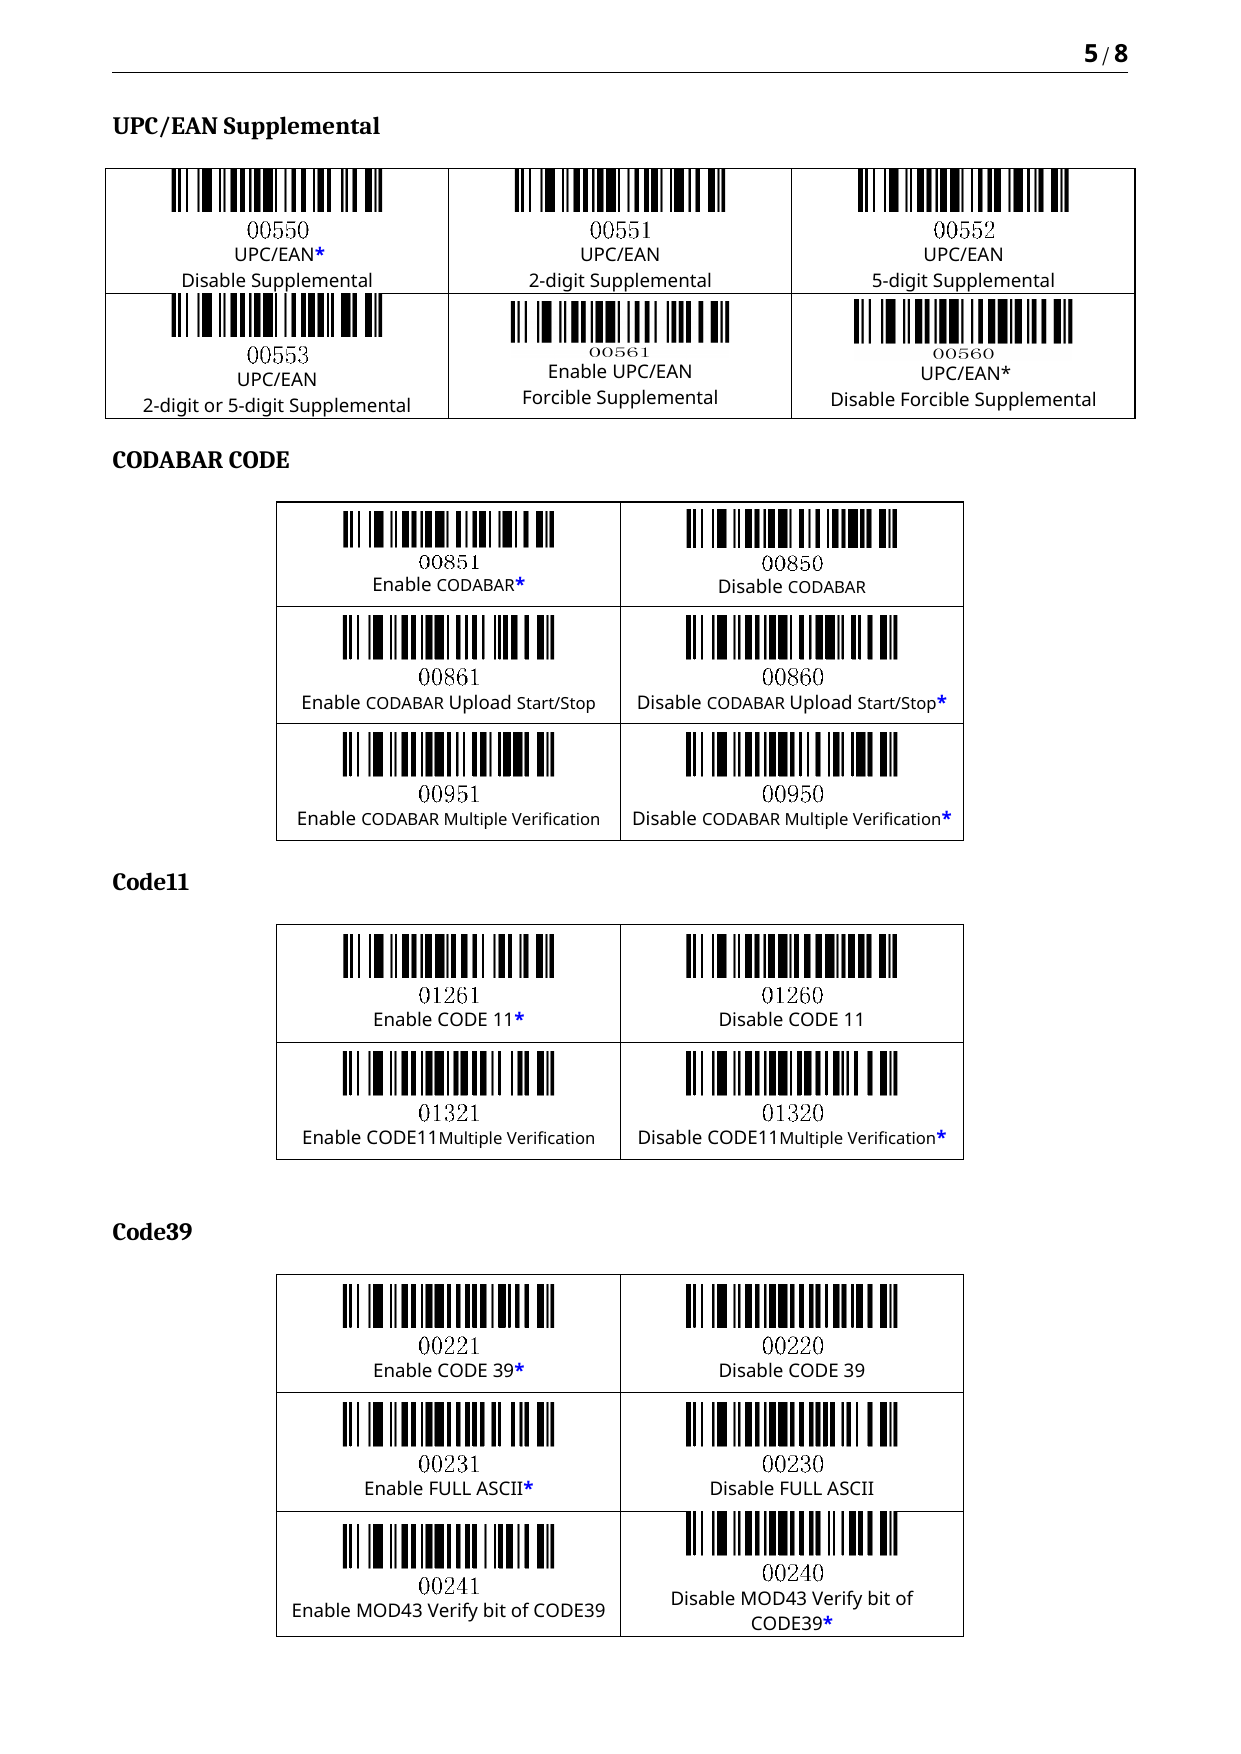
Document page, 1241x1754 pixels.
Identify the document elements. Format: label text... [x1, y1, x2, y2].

picture [686, 934, 897, 1007]
table_cell Enable CODE11Multiple Verification [277, 1043, 620, 1158]
picture [171, 169, 383, 242]
picture [686, 509, 897, 574]
picture [686, 1402, 898, 1476]
table_header Disable CODE 11 [621, 925, 963, 1042]
picture [342, 615, 555, 689]
subtitle Code11 [112, 868, 1128, 897]
picture [343, 934, 554, 1007]
picture [342, 1402, 555, 1476]
picture [858, 169, 1069, 242]
table_cell Disable MOD43 Verify bit of CODE39* [621, 1512, 963, 1636]
picture [514, 169, 726, 242]
table_cell Enable FULL ASCII* [277, 1393, 620, 1511]
table_header Disable CODABAR [621, 503, 963, 606]
picture [343, 511, 554, 572]
table_cell Disable CODABAR Upload Start/Stop* [621, 607, 963, 723]
picture [686, 615, 898, 689]
table_header UPC/EAN 5-digit Supplemental [792, 169, 1134, 293]
picture [686, 1284, 898, 1358]
table_cell Enable CODABAR Multiple Verification [277, 724, 620, 840]
table_cell UPC/EAN 2-digit or 5-digit Supplemental [106, 294, 448, 417]
picture [342, 1051, 555, 1125]
picture [686, 732, 898, 806]
table_cell Enable MOD43 Verify bit of CODE39 [277, 1512, 620, 1636]
picture [854, 299, 1073, 361]
table_header Disable CODE 39 [621, 1275, 963, 1392]
picture [686, 1511, 898, 1585]
picture [510, 301, 730, 359]
table_header UPC/EAN* Disable Supplemental [106, 169, 448, 293]
table_cell Disable CODE11Multiple Verification* [621, 1043, 963, 1158]
table_cell Enable CODABAR Upload Start/Stop [277, 607, 620, 723]
table_cell Disable FULL ASCII [621, 1393, 963, 1511]
subtitle UPC/EAN Supplemental [112, 112, 1128, 141]
table_header Enable CODE 11* [277, 925, 620, 1042]
table_header Enable CODABAR* [277, 503, 620, 606]
picture [342, 732, 555, 806]
picture [171, 293, 383, 367]
subtitle CODABAR CODE [112, 446, 1128, 474]
table_cell UPC/EAN* Disable Forcible Supplemental [792, 294, 1134, 417]
table_cell Enable UPC/EAN Forcible Supplemental [449, 294, 791, 417]
subtitle Code39 [112, 1218, 1128, 1247]
picture [686, 1051, 898, 1125]
table_cell Disable CODABAR Multiple Verification* [621, 724, 963, 840]
picture [342, 1284, 555, 1358]
table_header UPC/EAN 2-digit Supplemental [449, 169, 791, 293]
picture [342, 1524, 555, 1598]
table_header Enable CODE 39* [277, 1275, 620, 1392]
